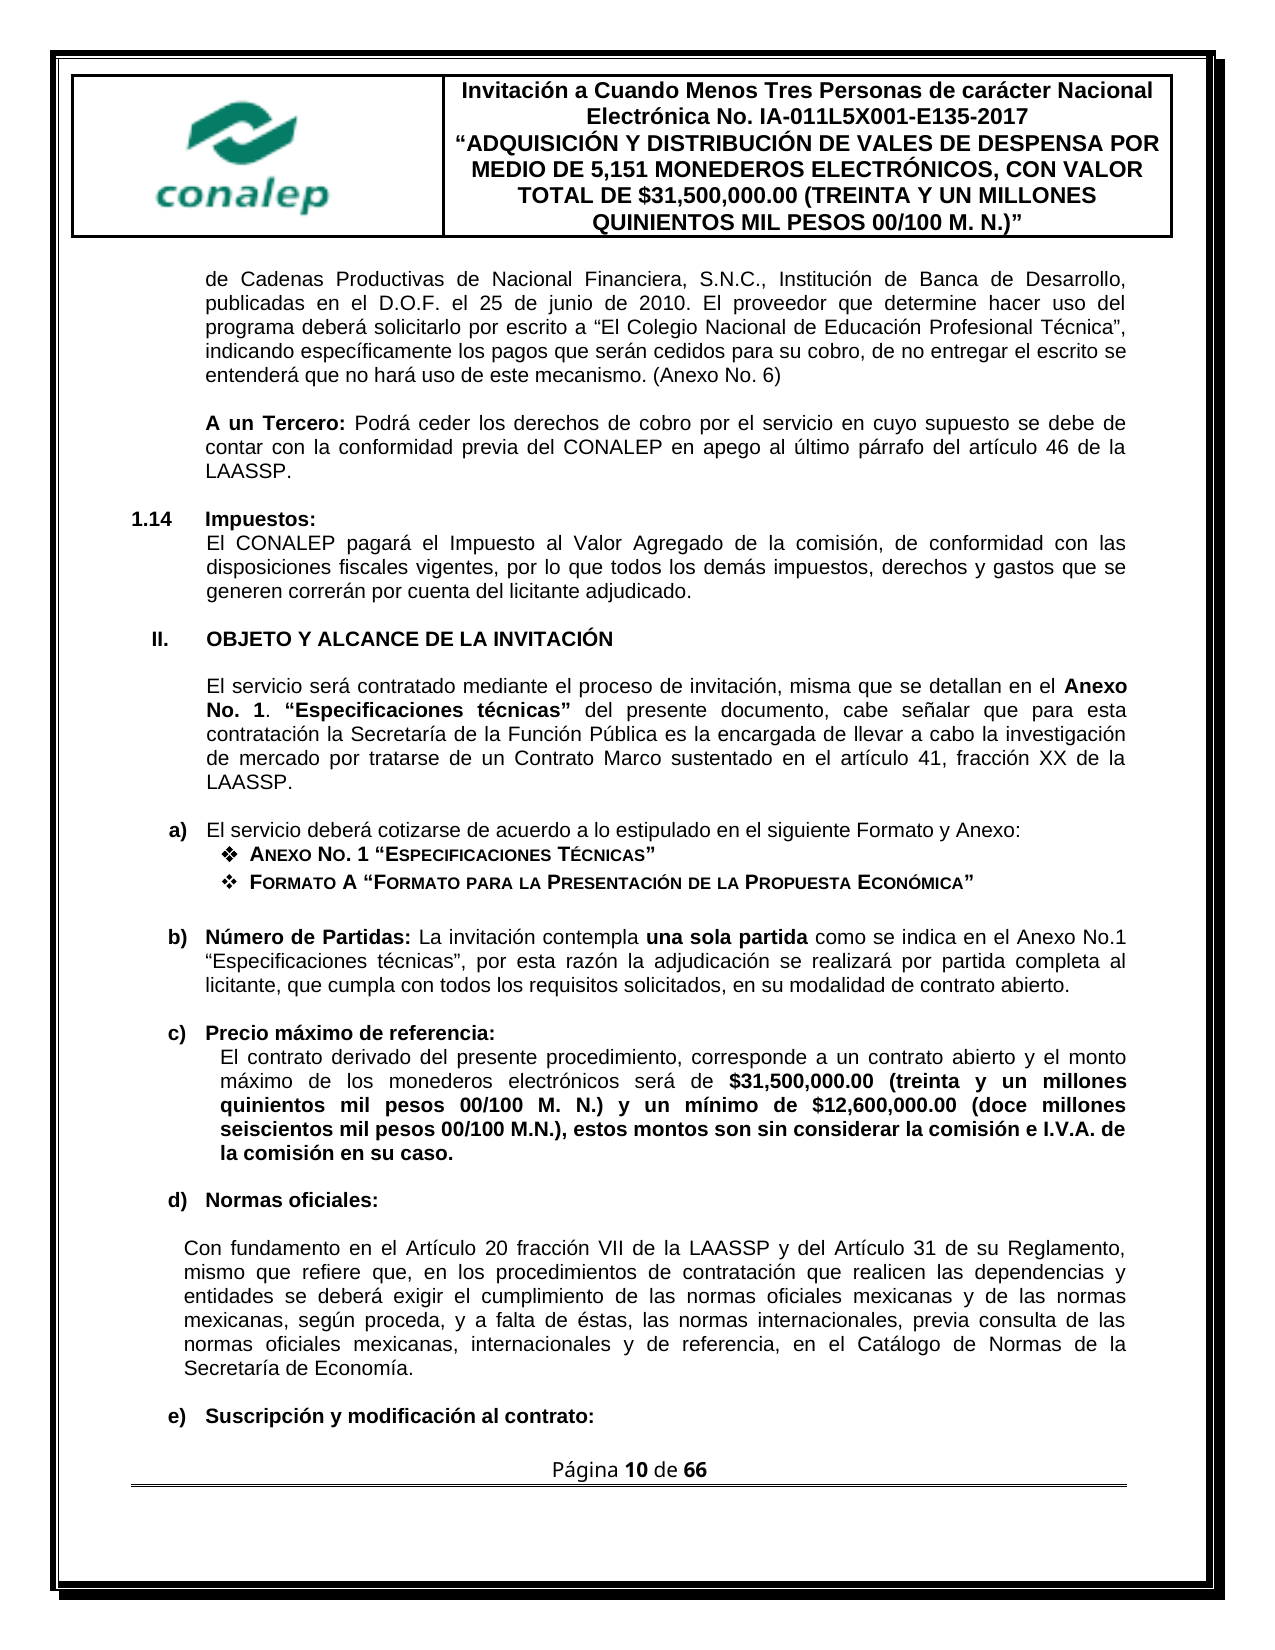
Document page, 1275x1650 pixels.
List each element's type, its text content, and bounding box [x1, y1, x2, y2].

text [205, 267, 1127, 387]
list El contrato derivado del presente procedimiento, corresponde a un contrato abierto y el monto máximo de los monederos electrónicos será de $31,500,000.00 (treinta y un millones quinientos mil pesos 00/100 M. N.) y un mínimo de $12,600,000.00 (doce millones seiscientos mil pesos 00/100 M.N.), estos montos son sin considerar la comisión e I.V.A. de la comisión en su caso. [220, 1044, 1127, 1164]
list El servicio deberá cotizarse de acuerdo a lo estipulado en el siguiente Formato y Anexo: [169, 818, 1127, 842]
list Precio máximo de referencia: [168, 1021, 1127, 1044]
text A un Tercero: Podrá ceder los derechos de cobro por el servicio en cuyo supuesto se debe de contar con la conformidad previa del CONALEP en apego al último párrafo del artículo 46 de la LAASSP. [205, 411, 1127, 483]
list Número de Partidas: La invitación contempla una sola partida como se indica en el Anexo No.1 “Especificaciones técnicas”, por esta razón la adjudicación se realizará por partida completa al licitante, que cumpla con todos los requisitos solicitados, en su modalidad de contrato abierto. [168, 925, 1127, 997]
text El servicio será contratado mediante el proceso de invitación, misma que se detallan en el Anexo No. 1. “Especificaciones técnicas” del presente documento, cabe señalar que para esta contratación la Secretaría de la Función Pública es la encargada de llevar a cabo la investigación de mercado por tratarse de un Contrato Marco sustentado en el artículo 41, fracción XX de la LAASSP. [206, 674, 1127, 794]
list Normas oficiales: [168, 1188, 1127, 1212]
text El CONALEP pagará el Impuesto al Valor Agregado de la comisión, de conformidad con las disposiciones fiscales vigentes, por lo que todos los demás impuestos, derechos y gastos que se generen correrán por cuenta del licitante adjudicado. [206, 531, 1127, 602]
list Anexo No. 1 “Especificaciones Técnicas” [220, 842, 1127, 866]
list Con fundamento en el Artículo 20 fracción VII de la LAASSP y del Artículo 31 de su Reglamento, mismo que refiere que, en los procedimientos de contratación que realicen las dependencias y entidades se deberá exigir el cumplimiento de las normas oficiales mexicanas y de las normas mexicanas, según proceda, y a falta de éstas, las normas internacionales, previa consulta de las normas oficiales mexicanas, internacionales y de referencia, en el Catálogo de Normas de la Secretaría de Economía. [183, 1236, 1127, 1380]
list Suscripción y modificación al contrato: [168, 1404, 1127, 1428]
list Formato A “Formato para la Presentación de la Propuesta Económica” [220, 870, 1127, 894]
list Impuestos: [131, 507, 1127, 531]
list OBJETO Y ALCANCE DE LA INVITACIÓN [169, 626, 1127, 650]
